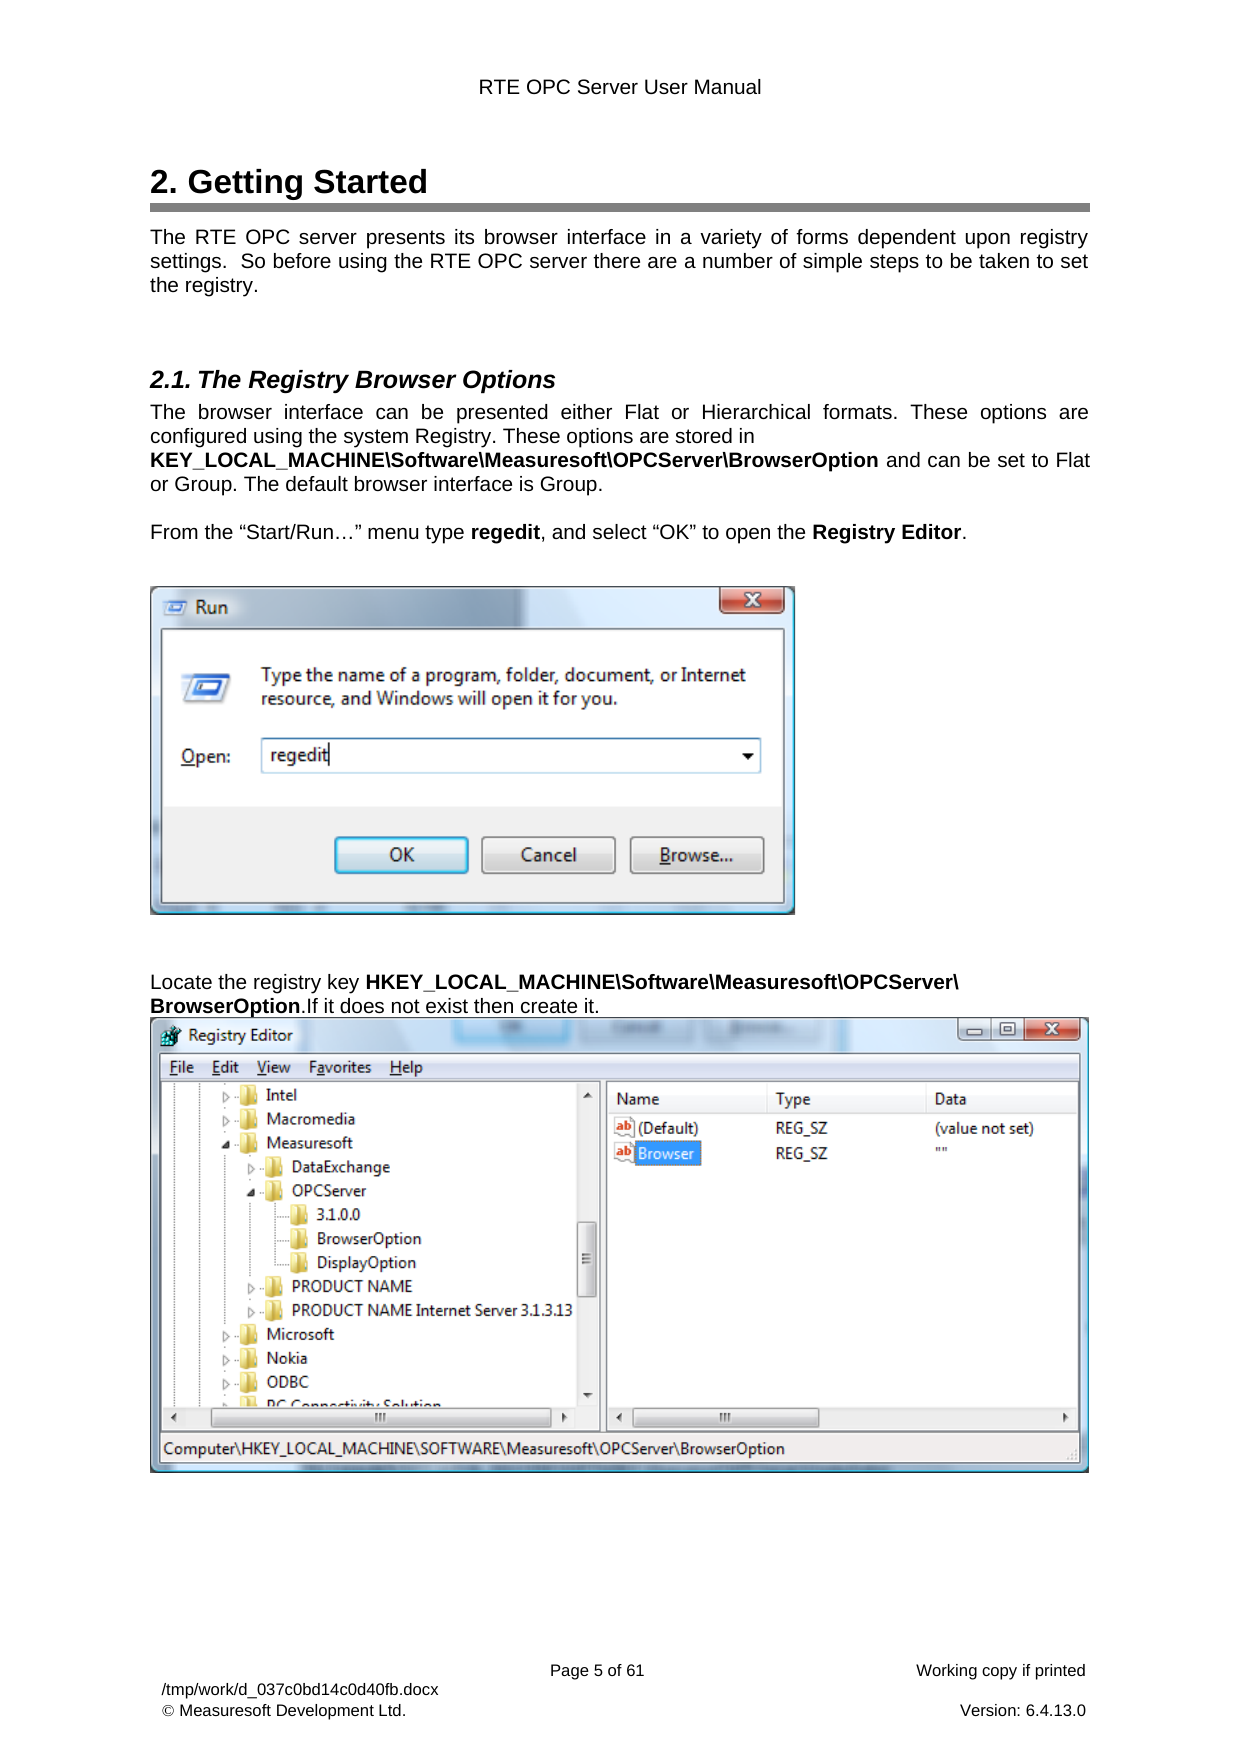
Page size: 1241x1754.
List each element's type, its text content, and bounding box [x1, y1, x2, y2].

text KEY_LOCAL_MACHINE\Software\Measuresoft\OPCServer\BrowserOption and can be set to Flat or Group. The default browser interface is Group. [150, 448, 1090, 496]
subtitle The Registry Browser Options [150, 365, 1090, 394]
text Locate the registry key HKEY_LOCAL_MACHINE\Software\Measuresoft\OPCServer\ [150, 970, 1090, 994]
text From the “Start/Run…” menu type regedit, and select “OK” to open the Registry Editor. [150, 520, 1090, 544]
picture [150, 1017, 1089, 1473]
picture [150, 586, 796, 915]
text BrowserOption.If it does not exist then create it. [150, 994, 1090, 1018]
text The browser interface can be presented either Flat or Hierarchical formats. These options are configured using the system Registry. These options are stored in [150, 400, 1090, 448]
text The RTE OPC server presents its browser interface in a variety of forms dependent upon registry settings. So before using the RTE OPC server there are a number of simple steps to be taken to set the registry. [150, 225, 1090, 297]
subtitle Getting Started [150, 162, 1090, 203]
